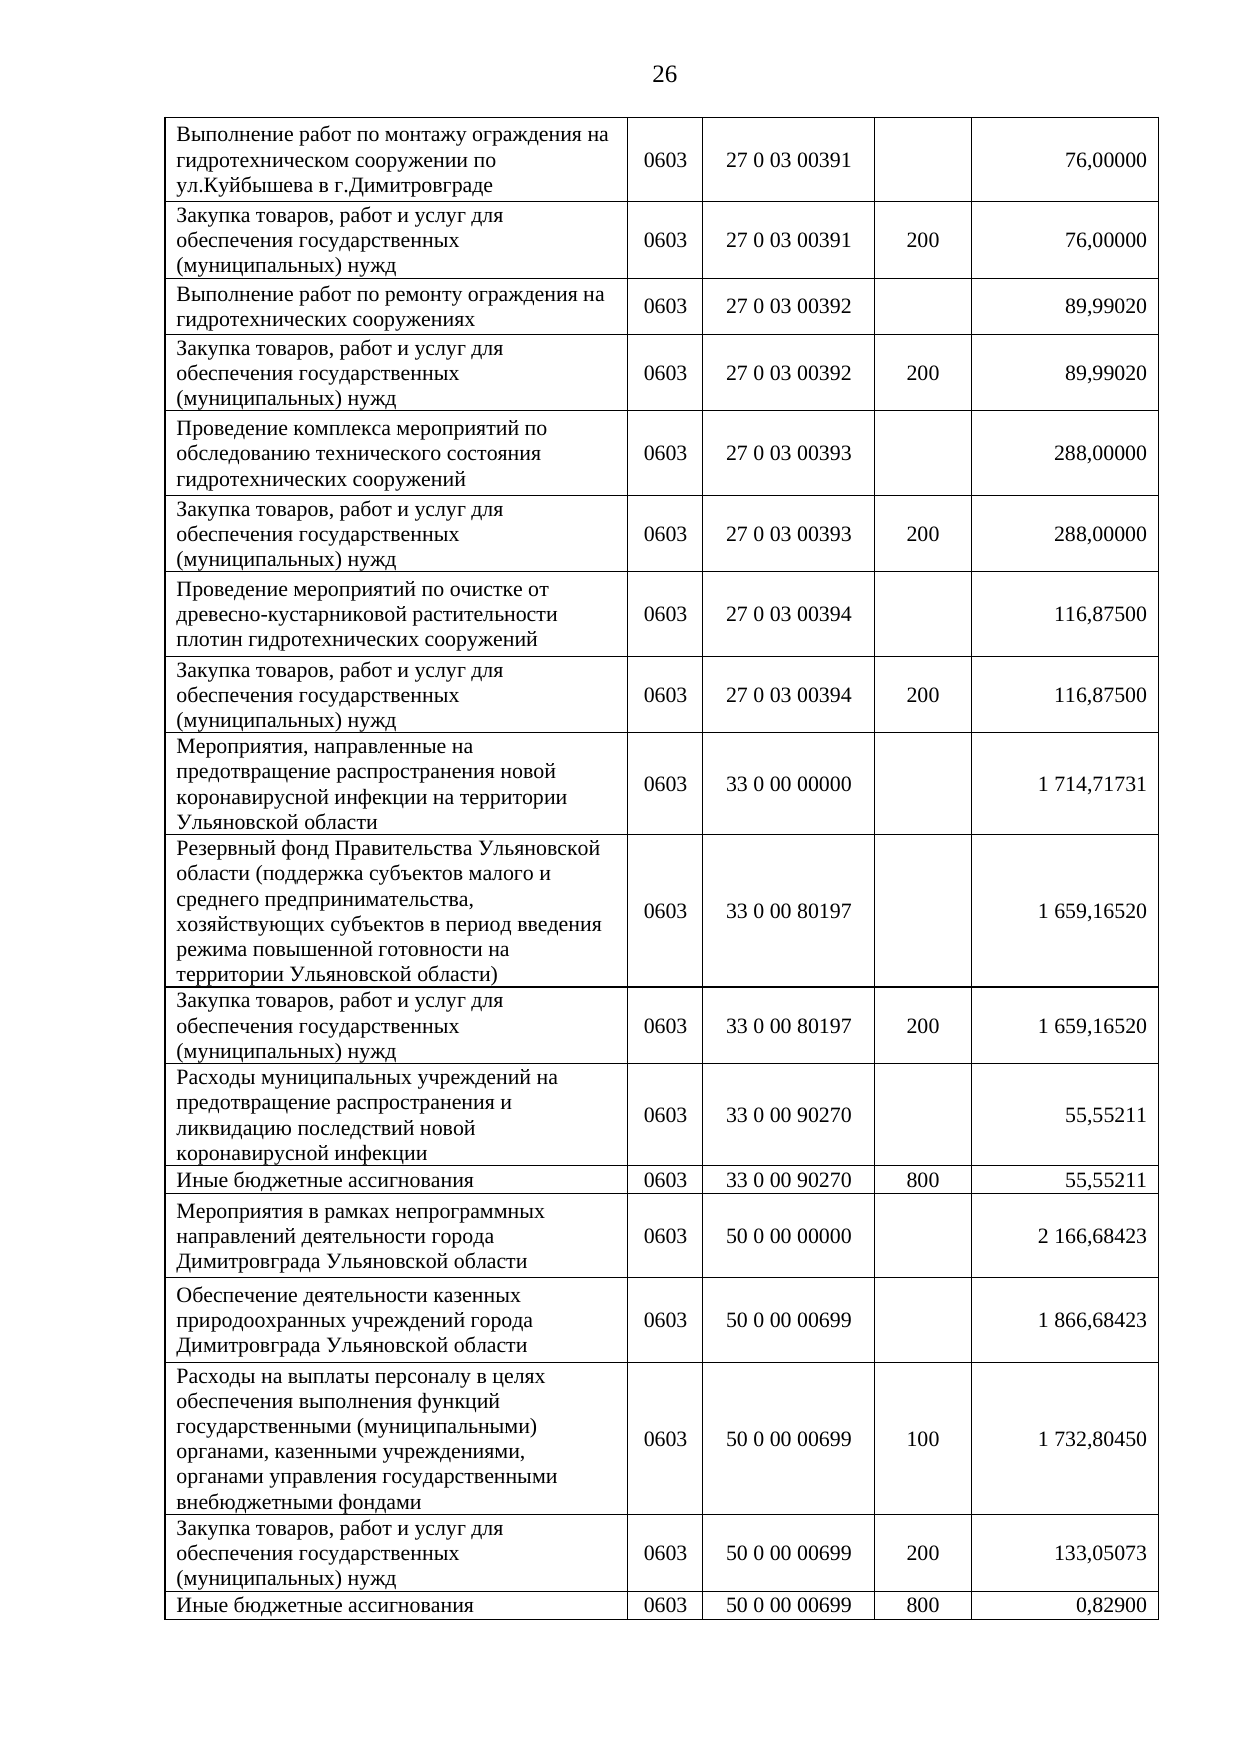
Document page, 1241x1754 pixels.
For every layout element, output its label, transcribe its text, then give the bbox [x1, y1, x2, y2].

table_cell 200 [875, 496, 971, 571]
table_cell 89,99020 [972, 279, 1158, 334]
table_cell Иные бюджетные ассигнования [166, 1166, 627, 1193]
table_cell 0603 [628, 1363, 702, 1514]
table_cell 1 714,71731 [972, 733, 1158, 834]
table_cell 27 0 03 00394 [703, 657, 874, 732]
table_cell [875, 1278, 971, 1362]
table_cell Резервный фонд Правительства Ульяновской области (поддержка субъектов малого и среднего предпринимательства, хозяйствующих субъектов в период введения режима повышенной готовности на территории Ульяновской области) [166, 835, 627, 986]
table_cell 76,00000 [972, 202, 1158, 277]
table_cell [166, 202, 627, 277]
table_cell 0603 [628, 496, 702, 571]
table_cell 1 732,80450 [972, 1363, 1158, 1514]
table_cell 0,82900 [972, 1592, 1158, 1619]
table_cell Закупка товаров, работ и услуг для обеспечения государственных (муниципальных) нужд [166, 1515, 627, 1591]
table_cell [875, 1194, 971, 1277]
table_cell 33 0 00 80197 [703, 988, 874, 1063]
table_cell 1 659,16520 [972, 988, 1158, 1063]
table_cell 116,87500 [972, 657, 1158, 732]
table_cell 0603 [628, 279, 702, 334]
table_cell 50 0 00 00699 [703, 1363, 874, 1514]
table_cell 27 0 03 00394 [703, 572, 874, 656]
table_cell 0603 [628, 1515, 702, 1591]
table_cell 0603 [628, 835, 702, 986]
table_cell 50 0 00 00699 [703, 1278, 874, 1362]
table_cell 200 [875, 657, 971, 732]
table_cell [875, 733, 971, 834]
table_cell 55,55211 [972, 1166, 1158, 1193]
table_cell 0603 [628, 1278, 702, 1362]
table_cell 33 0 00 90270 [703, 1064, 874, 1165]
table_cell 27 0 03 00392 [703, 279, 874, 334]
table_cell 0603 [628, 1064, 702, 1165]
table_cell 0603 [628, 118, 702, 201]
table_cell Расходы муниципальных учреждений на предотвращение распространения и ликвидацию последствий новой коронавирусной инфекции [166, 1064, 627, 1165]
table_cell 2 166,68423 [972, 1194, 1158, 1277]
table_cell 27 0 03 00393 [703, 411, 874, 494]
table_cell 200 [875, 1515, 971, 1591]
table_cell 89,99020 [972, 335, 1158, 410]
table_cell 288,00000 [972, 411, 1158, 494]
table_cell 0603 [628, 1194, 702, 1277]
table_cell 50 0 00 00699 [703, 1592, 874, 1619]
table_cell Иные бюджетные ассигнования [166, 1592, 627, 1619]
table_cell 27 0 03 00392 [703, 335, 874, 410]
table_cell 50 0 00 00699 [703, 1515, 874, 1591]
table_cell Проведение мероприятий по очистке от древесно-кустарниковой растительности плотин гидротехнических сооружений [166, 572, 627, 656]
table_cell Обеспечение деятельности казенных природоохранных учреждений города Димитровграда Ульяновской области [166, 1278, 627, 1362]
table_cell [875, 835, 971, 986]
table_cell [875, 279, 971, 334]
table_cell Проведение комплекса мероприятий по обследованию технического состояния гидротехнических сооружений [166, 411, 627, 494]
table_cell Закупка товаров, работ и услуг для обеспечения государственных (муниципальных) нужд [166, 335, 627, 410]
table_cell [875, 572, 971, 656]
table_cell 55,55211 [972, 1064, 1158, 1165]
table_cell 33 0 00 90270 [703, 1166, 874, 1193]
table_cell 33 0 00 80197 [703, 835, 874, 986]
table_cell Выполнение работ по ремонту ограждения на гидротехнических сооружениях [166, 279, 627, 334]
table_cell 1 659,16520 [972, 835, 1158, 986]
table_cell 76,00000 [972, 118, 1158, 201]
table_cell 0603 [628, 1166, 702, 1193]
table_cell Выполнение работ по монтажу ограждения на гидротехническом сооружении по ул.Куйбышева в г.Димитровграде [166, 118, 627, 201]
table_cell 27 0 03 00391 [703, 118, 874, 201]
table_cell 288,00000 [972, 496, 1158, 571]
table_cell 0603 [628, 988, 702, 1063]
table_cell 200 [875, 335, 971, 410]
table_cell 0603 [628, 733, 702, 834]
table_cell 800 [875, 1592, 971, 1619]
table_cell Закупка товаров, работ и услуг для обеспечения государственных (муниципальных) нужд [166, 988, 627, 1063]
table_cell 0603 [628, 572, 702, 656]
table_cell 200 [875, 202, 971, 277]
table_cell 27 0 03 00393 [703, 496, 874, 571]
table_cell 100 [875, 1363, 971, 1514]
table_cell 200 [875, 988, 971, 1063]
table_cell Закупка товаров, работ и услуг для обеспечения государственных (муниципальных) нужд [166, 657, 627, 732]
table_cell 27 0 03 00391 [703, 202, 874, 277]
table_cell 0603 [628, 411, 702, 494]
table_cell 50 0 00 00000 [703, 1194, 874, 1277]
table_cell 0603 [628, 657, 702, 732]
table_cell 133,05073 [972, 1515, 1158, 1591]
table_cell 0603 [628, 335, 702, 410]
table_cell 0603 [628, 1592, 702, 1619]
table_cell Мероприятия в рамках непрограммных направлений деятельности города Димитровграда Ульяновской области [166, 1194, 627, 1277]
table_cell [875, 411, 971, 494]
table_cell 1 866,68423 [972, 1278, 1158, 1362]
table_cell 33 0 00 00000 [703, 733, 874, 834]
table_cell 0603 [628, 202, 702, 277]
table_cell Мероприятия, направленные на предотвращение распространения новой коронавирусной инфекции на территории Ульяновской области [166, 733, 627, 834]
table_cell [875, 118, 971, 201]
table_cell 800 [875, 1166, 971, 1193]
table_cell [875, 1064, 971, 1165]
table_cell Закупка товаров, работ и услуг для обеспечения государственных (муниципальных) нужд [166, 496, 627, 571]
table_cell 116,87500 [972, 572, 1158, 656]
